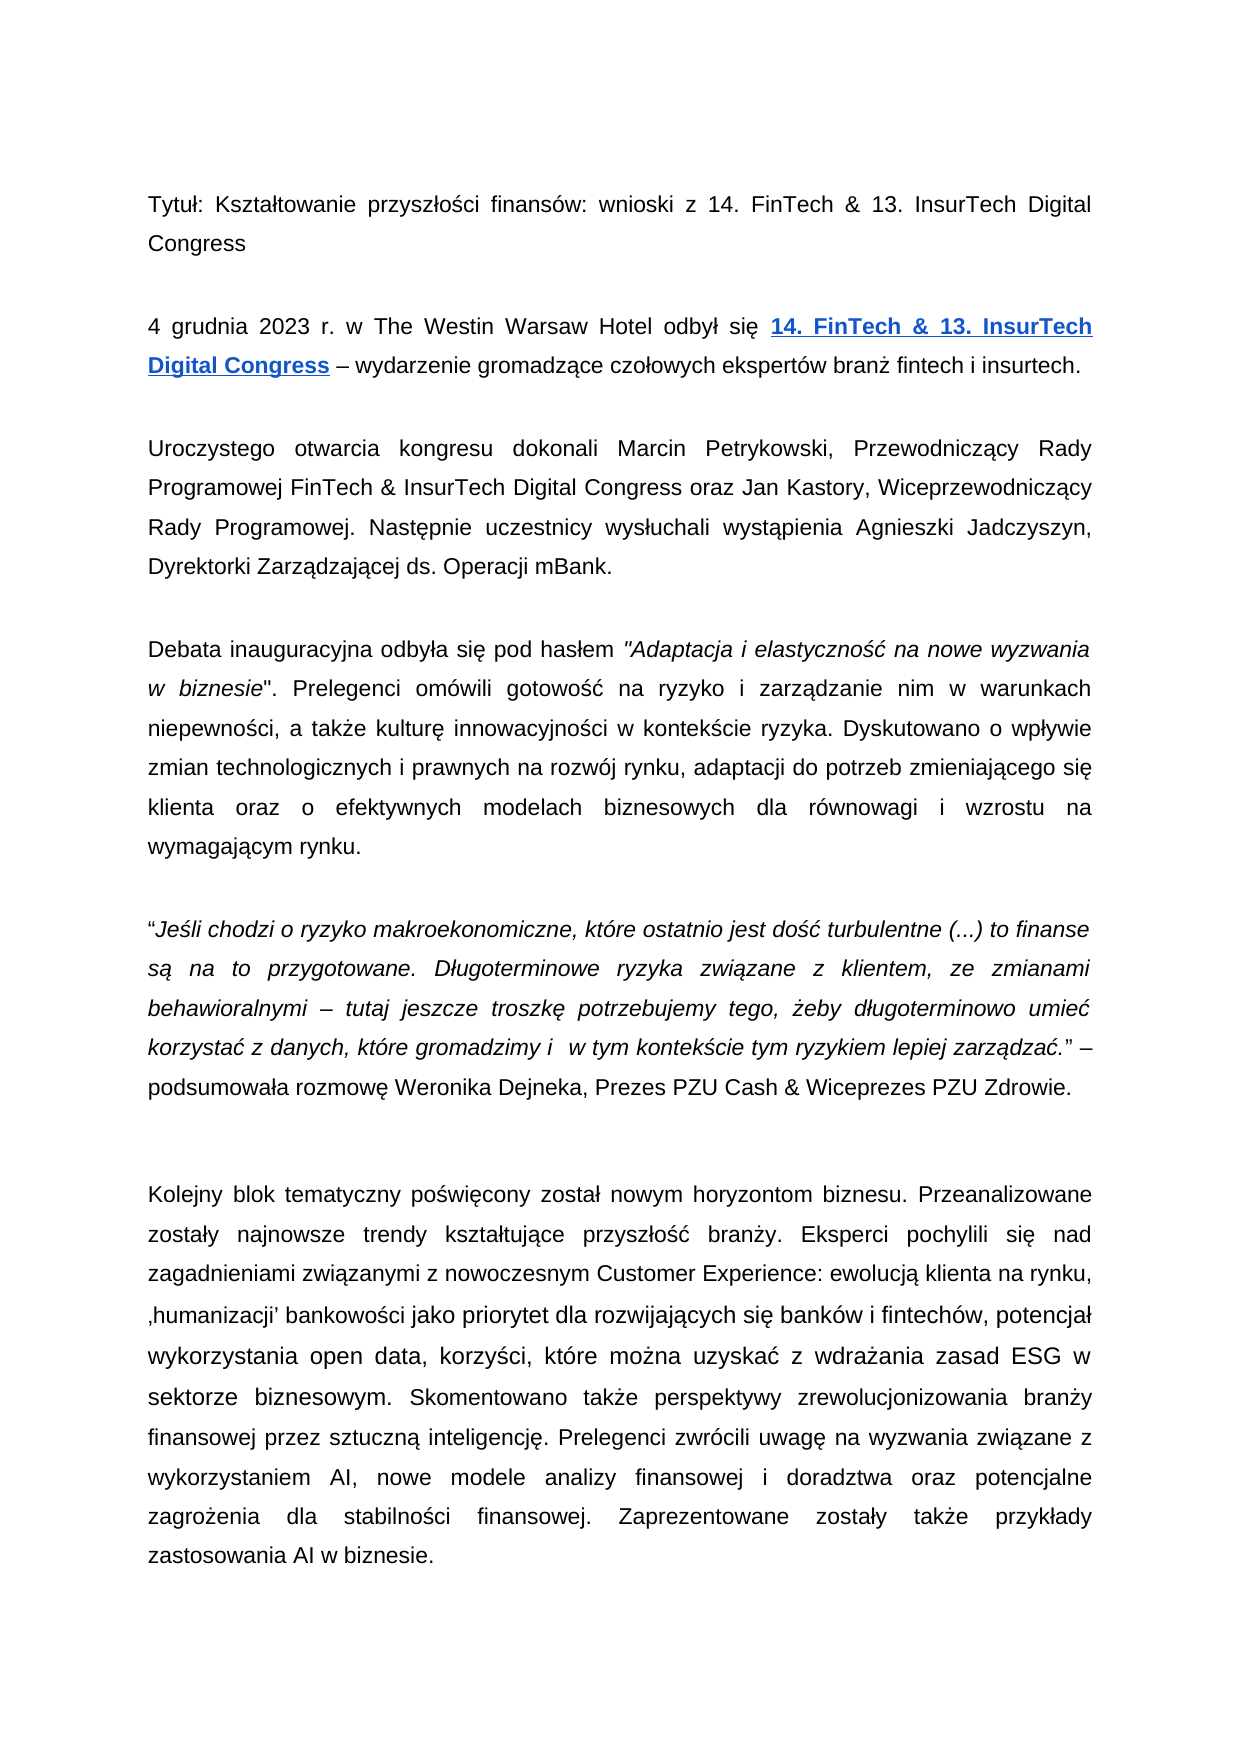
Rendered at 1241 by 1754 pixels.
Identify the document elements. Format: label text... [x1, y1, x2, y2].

text Kolejny blok tematyczny poświęcony został nowym horyzontom biznesu. Przeanalizowane zostały najnowsze trendy kształtujące przyszłość branży. Eksperci pochylili się nad zagadnieniami związanymi z nowoczesnym Customer Experience: ewolucją klienta na rynku, ‚humanizacji’ bankowości jako priorytet dla rozwijających się banków i fintechów, potencjał wykorzystania open data, korzyści, które można uzyskać z wdrażania zasad ESG w sektorze biznesowym. Skomentowano także perspektywy zrewolucjonizowania branży finansowej przez sztuczną inteligencję. Prelegenci zwrócili uwagę na wyzwania związane z wykorzystaniem AI, nowe modele analizy finansowej i doradztwa oraz potencjalne zagrożenia dla stabilności finansowej. Zaprezentowane zostały także przykłady zastosowania AI w biznesie. [148, 1181, 1093, 1342]
text “Jeśli chodzi o ryzyko makroekonomiczne, które ostatnio jest dość turbulentne (...) to finanse są na to przygotowane. Długoterminowe ryzyka związane z klientem, ze zmianami behawioralnymi – tutaj jeszcze troszkę potrzebujemy tego, żeby długoterminowo umieć korzystać z danych, które gromadzimy i w tym kontekście tym ryzykiem lepiej zarządzać.” – podsumowała rozmowę Weronika Dejneka, Prezes PZU Cash & Wiceprezes PZU Zdrowie. [148, 916, 1093, 1100]
text Debata inauguracyjna odbyła się pod hasłem "Adaptacja i elastyczność na nowe wyzwania w biznesie". Prelegenci omówili gotowość na ryzyko i zarządzanie nim w warunkach niepewności, a także kulturę innowacyjności w kontekście ryzyka. Dyskutowano o wpływie zmian technologicznych i prawnych na rozwój rynku, adaptacji do potrzeb zmieniającego się klienta oraz o efektywnych modelach biznesowych dla równowagi i wzrostu na wymagającym rynku. [148, 636, 1093, 860]
text Uroczystego otwarcia kongresu dokonali Marcin Petrykowski, Przewodniczący Rady Programowej FinTech & InsurTech Digital Congress oraz Jan Kastory, Wiceprzewodniczący Rady Programowej. Następnie uczestnicy wysłuchali wystąpienia Agnieszki Jadczyszyn, Dyrektorki Zarządzającej ds. Operacji mBank. [148, 435, 1093, 580]
text Tytuł: Kształtowanie przyszłości finansów: wnioski z 14. FinTech & 13. InsurTech Digital Congress [148, 191, 1093, 257]
text 4 grudnia 2023 r. w The Westin Warsaw Hotel odbył się 14. FinTech & 13. InsurTech Digital Congress – wydarzenie gromadzące czołowych ekspertów branż fintech i insurtech. [148, 313, 1093, 379]
text Kolejny blok tematyczny poświęcony został nowym horyzontom biznesu. Przeanalizowane zostały najnowsze trendy kształtujące przyszłość branży. Eksperci pochylili się nad zagadnieniami związanymi z nowoczesnym Customer Experience: ewolucją klienta na rynku, ‚humanizacji’ bankowości jako priorytet dla rozwijających się banków i fintechów, potencjał wykorzystania open data, korzyści, które można uzyskać z wdrażania zasad ESG w sektorze biznesowym. Skomentowano także perspektywy zrewolucjonizowania branży finansowej przez sztuczną inteligencję. Prelegenci zwrócili uwagę na wyzwania związane z wykorzystaniem AI, nowe modele analizy finansowej i doradztwa oraz potencjalne zagrożenia dla stabilności finansowej. Zaprezentowane zostały także przykłady zastosowania AI w biznesie. [148, 1369, 1093, 1569]
